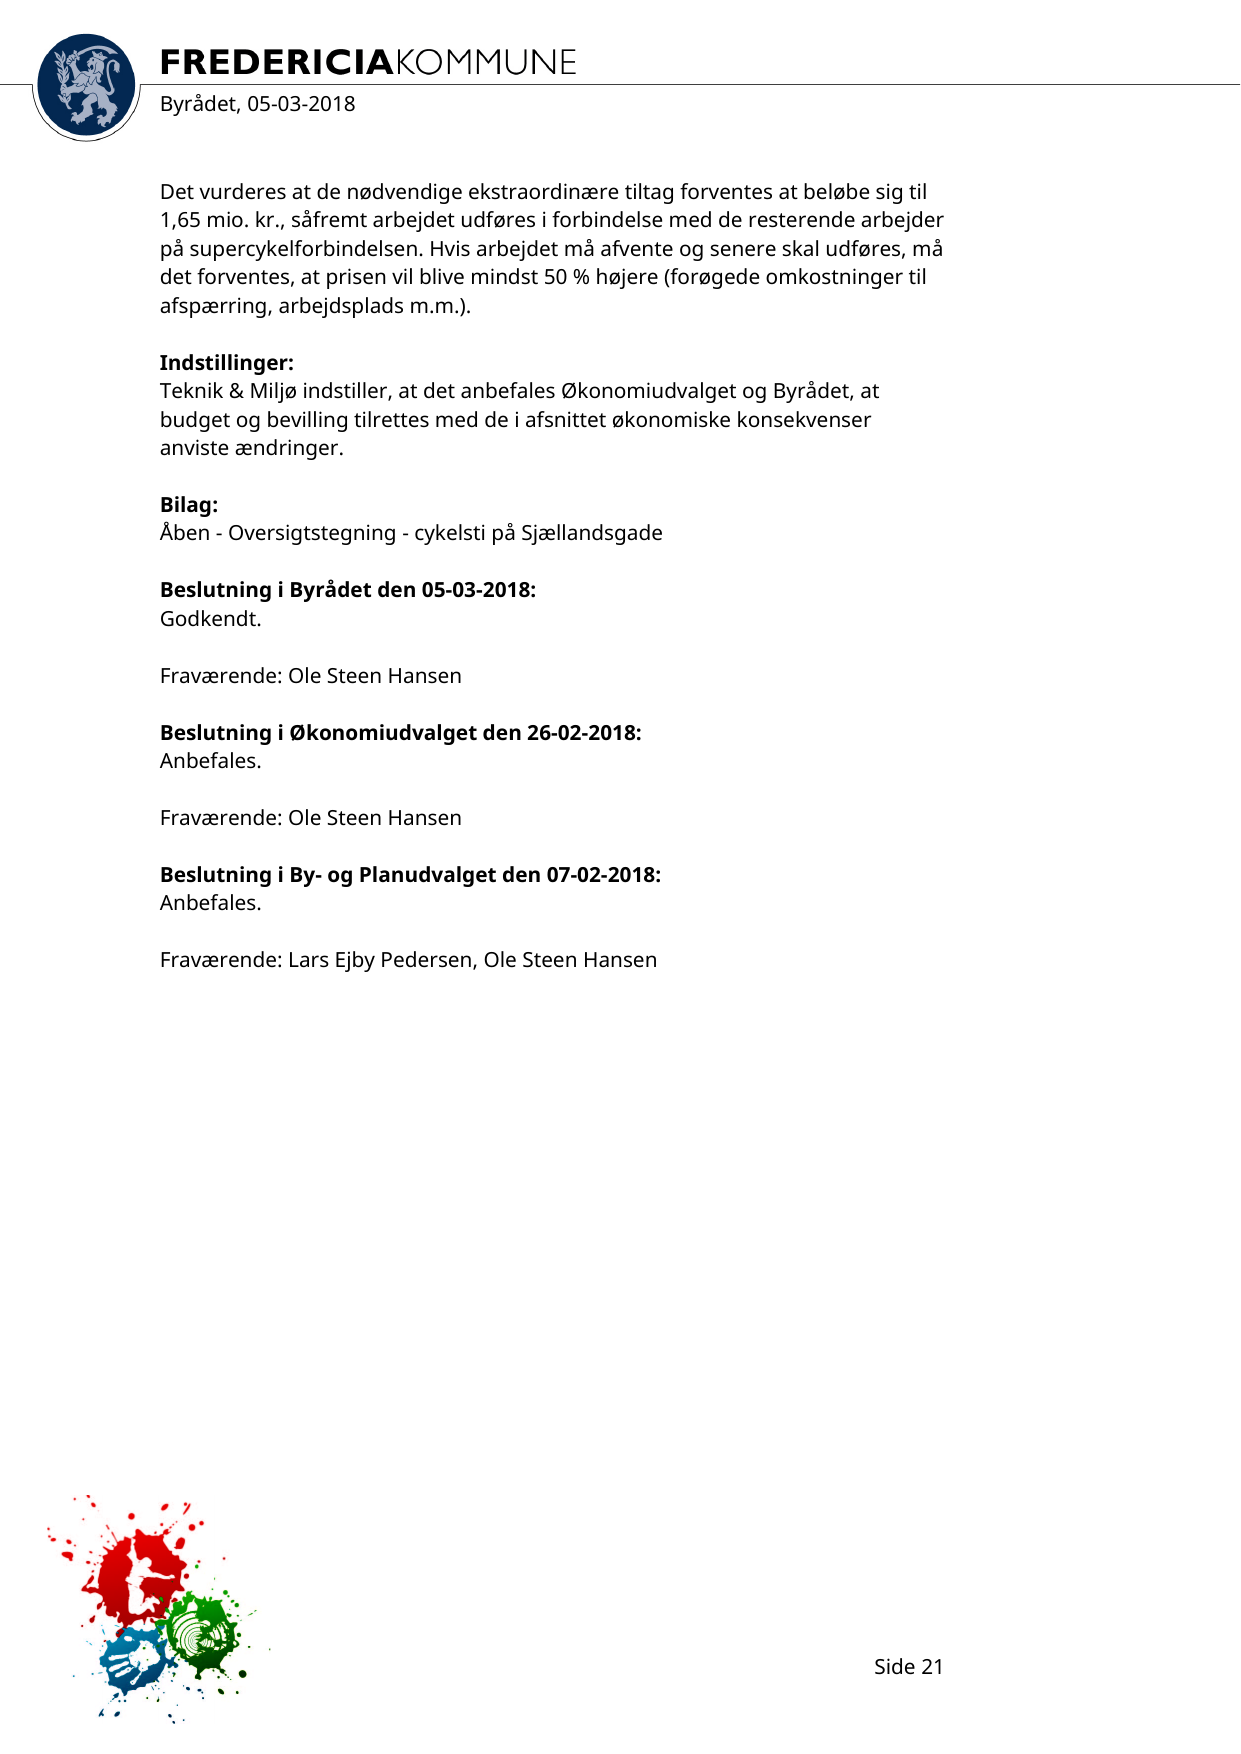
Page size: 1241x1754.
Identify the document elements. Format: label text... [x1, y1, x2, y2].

picture [0, 23, 1241, 147]
text Godkendt. [159, 604, 945, 632]
text Åben - Oversigtstegning - cykelsti på Sjællandsgade [159, 518, 945, 547]
text Teknik & Miljø indstiller, at det anbefales Økonomiudvalget og Byrådet, at budget og bevilling tilrettes med de i afsnittet økonomiske konsekvenser anviste ændringer. [159, 376, 945, 462]
title Bilag: [159, 490, 945, 518]
title Beslutning i Økonomiudvalget den 26-02-2018: [159, 718, 945, 746]
title Beslutning i By- og Planudvalget den 07-02-2018: [159, 860, 945, 888]
title Beslutning i Byrådet den 05-03-2018: [159, 576, 945, 604]
text Fraværende: Ole Steen Hansen [159, 803, 945, 832]
text Fraværende: Lars Ejby Pedersen, Ole Steen Hansen [159, 945, 945, 974]
title Indstillinger: [159, 348, 945, 376]
text Anbefales. [159, 888, 945, 917]
text Det vurderes at de nødvendige ekstraordinære tiltag forventes at beløbe sig til 1,65 mio. kr., såfremt arbejdet udføres i forbindelse med de resterende arbejder på supercykelforbindelsen. Hvis arbejdet må afvente og senere skal udføres, må det forventes, at prisen vil blive mindst 50 % højere (forøgede omkostninger til afspærring, arbejdsplads m.m.). [159, 177, 945, 319]
text Fraværende: Ole Steen Hansen [159, 661, 945, 689]
text Anbefales. [159, 746, 945, 775]
picture [47, 1495, 271, 1724]
